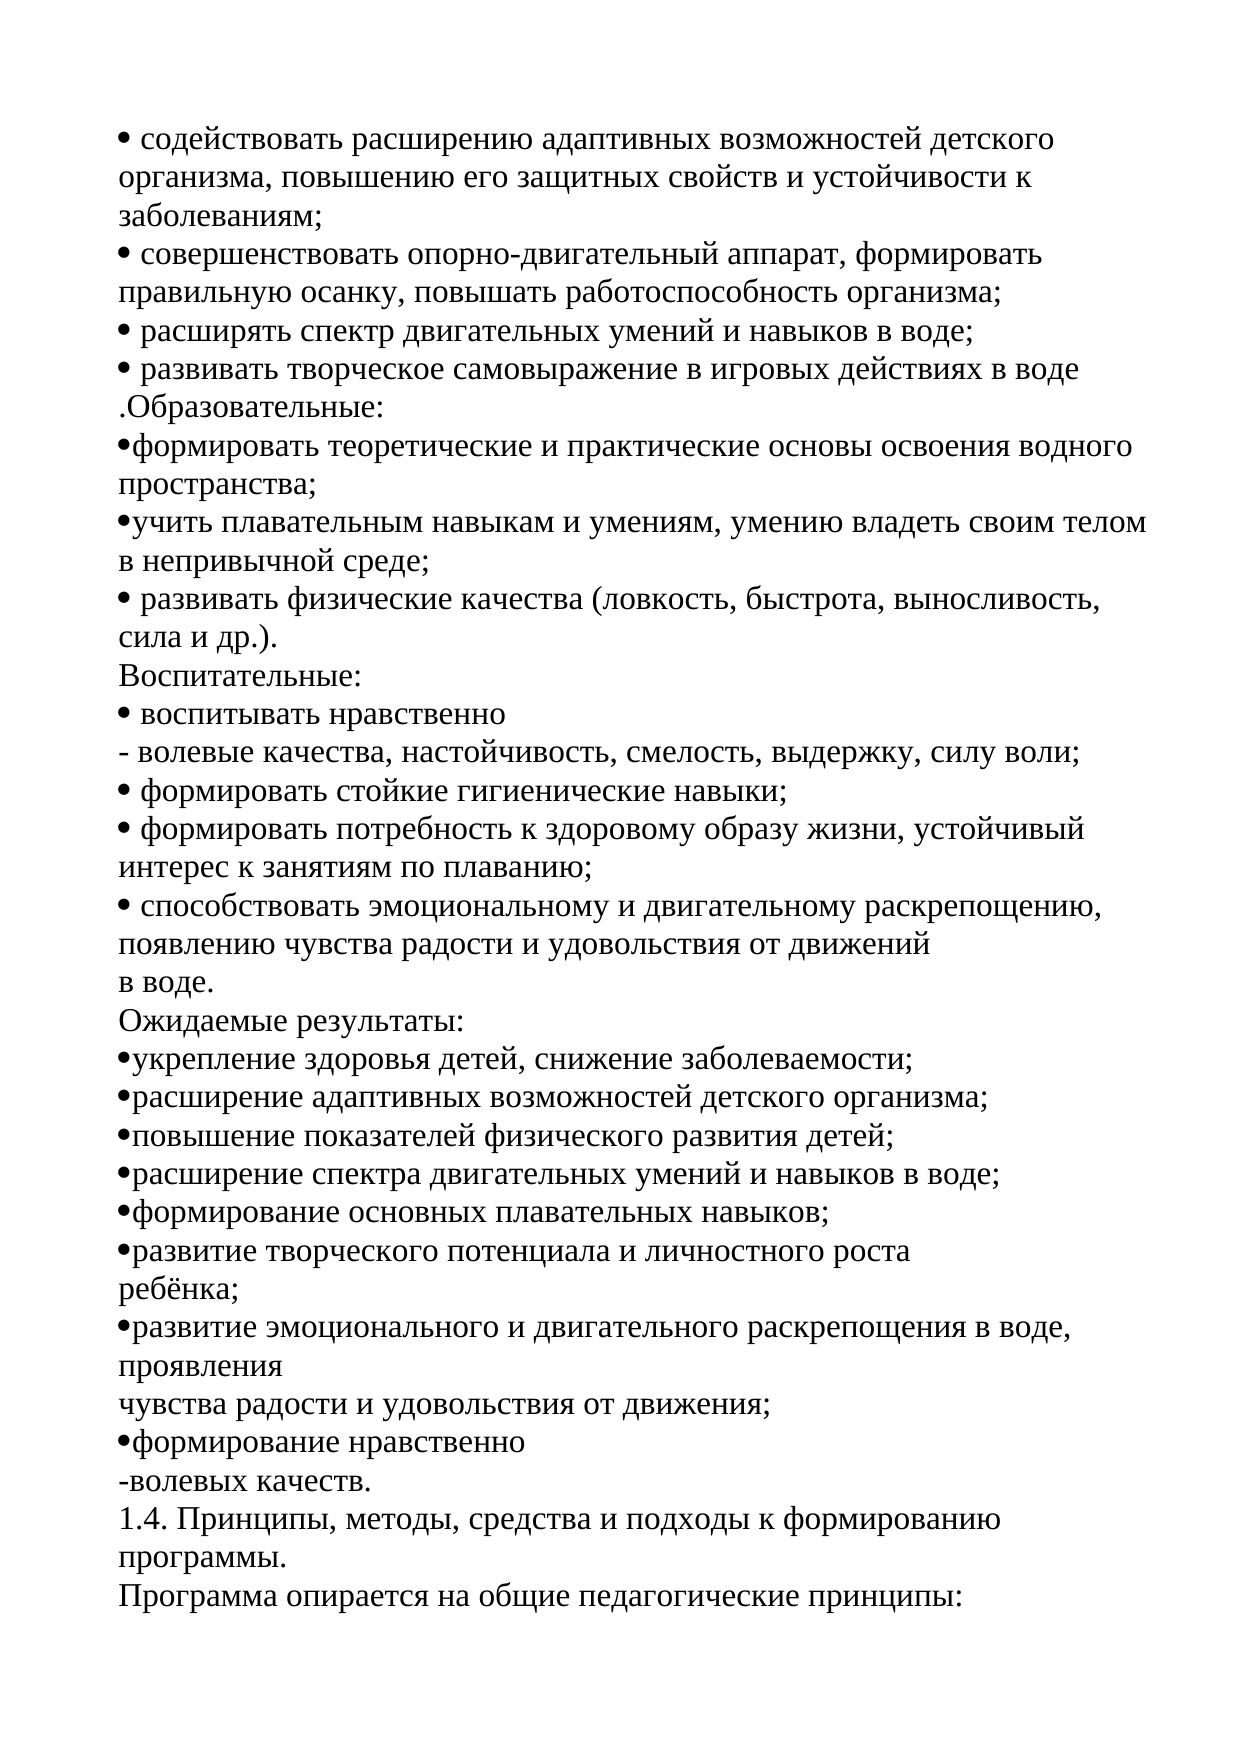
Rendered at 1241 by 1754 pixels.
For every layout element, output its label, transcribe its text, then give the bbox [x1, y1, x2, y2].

text формировать потребность к здоровому образу жизни, устойчивый [118, 808, 1152, 846]
text ребёнка; [118, 1268, 1152, 1306]
text развитие эмоционального и двигательного раскрепощения в воде, проявления [118, 1306, 1152, 1383]
text воспитывать нравственно [118, 693, 1152, 731]
text в непривычной среде; [118, 540, 1152, 578]
text Воспитательные: [118, 655, 1152, 693]
text расширение адаптивных возможностей детского организма; [118, 1076, 1152, 1115]
text 1.4. Принципы, методы, средства и подходы к формированию программы. [118, 1498, 1152, 1575]
text .Образовательные: [118, 386, 1152, 425]
text расширять спектр двигательных умений и навыков в воде; [118, 310, 1152, 348]
text повышение показателей физического развития детей; [118, 1115, 1152, 1153]
text формирование нравственно [118, 1421, 1152, 1460]
text Программа опирается на общие педагогические принципы: [118, 1575, 1152, 1613]
text укрепление здоровья детей, снижение заболеваемости; [118, 1038, 1152, 1076]
text чувства радости и удовольствия от движения; [118, 1383, 1152, 1421]
text расширение спектра двигательных умений и навыков в воде; [118, 1153, 1152, 1191]
text пространства; [118, 463, 1152, 501]
text формирование основных плавательных навыков; [118, 1191, 1152, 1230]
text интерес к занятиям по плаванию; [118, 846, 1152, 885]
text формировать стойкие гигиенические навыки; [118, 770, 1152, 808]
text совершенствовать опорно-двигательный аппарат, формировать правильную осанку, повышать работоспособность организма; [118, 233, 1152, 310]
text развивать физические качества (ловкость, быстрота, выносливость, сила и др.). [118, 578, 1152, 655]
text содействовать расширению адаптивных возможностей детского организма, повышению его защитных свойств и устойчивости к заболеваниям; [118, 118, 1152, 233]
text развивать творческое самовыражение в игровых действиях в воде [118, 348, 1152, 386]
text Ожидаемые результаты: [118, 1000, 1152, 1038]
text учить плавательным навыкам и умениям, умению владеть своим телом [118, 501, 1152, 540]
text способствовать эмоциональному и двигательному раскрепощению, появлению чувства радости и удовольствия от движений [118, 885, 1152, 961]
text в воде. [118, 961, 1152, 1000]
text - волевые качества, настойчивость, смелость, выдержку, силу воли; [118, 731, 1152, 770]
text -волевых качеств. [118, 1460, 1152, 1498]
text формировать теоретические и практические основы освоения водного [118, 425, 1152, 463]
text развитие творческого потенциала и личностного роста [118, 1230, 1152, 1268]
